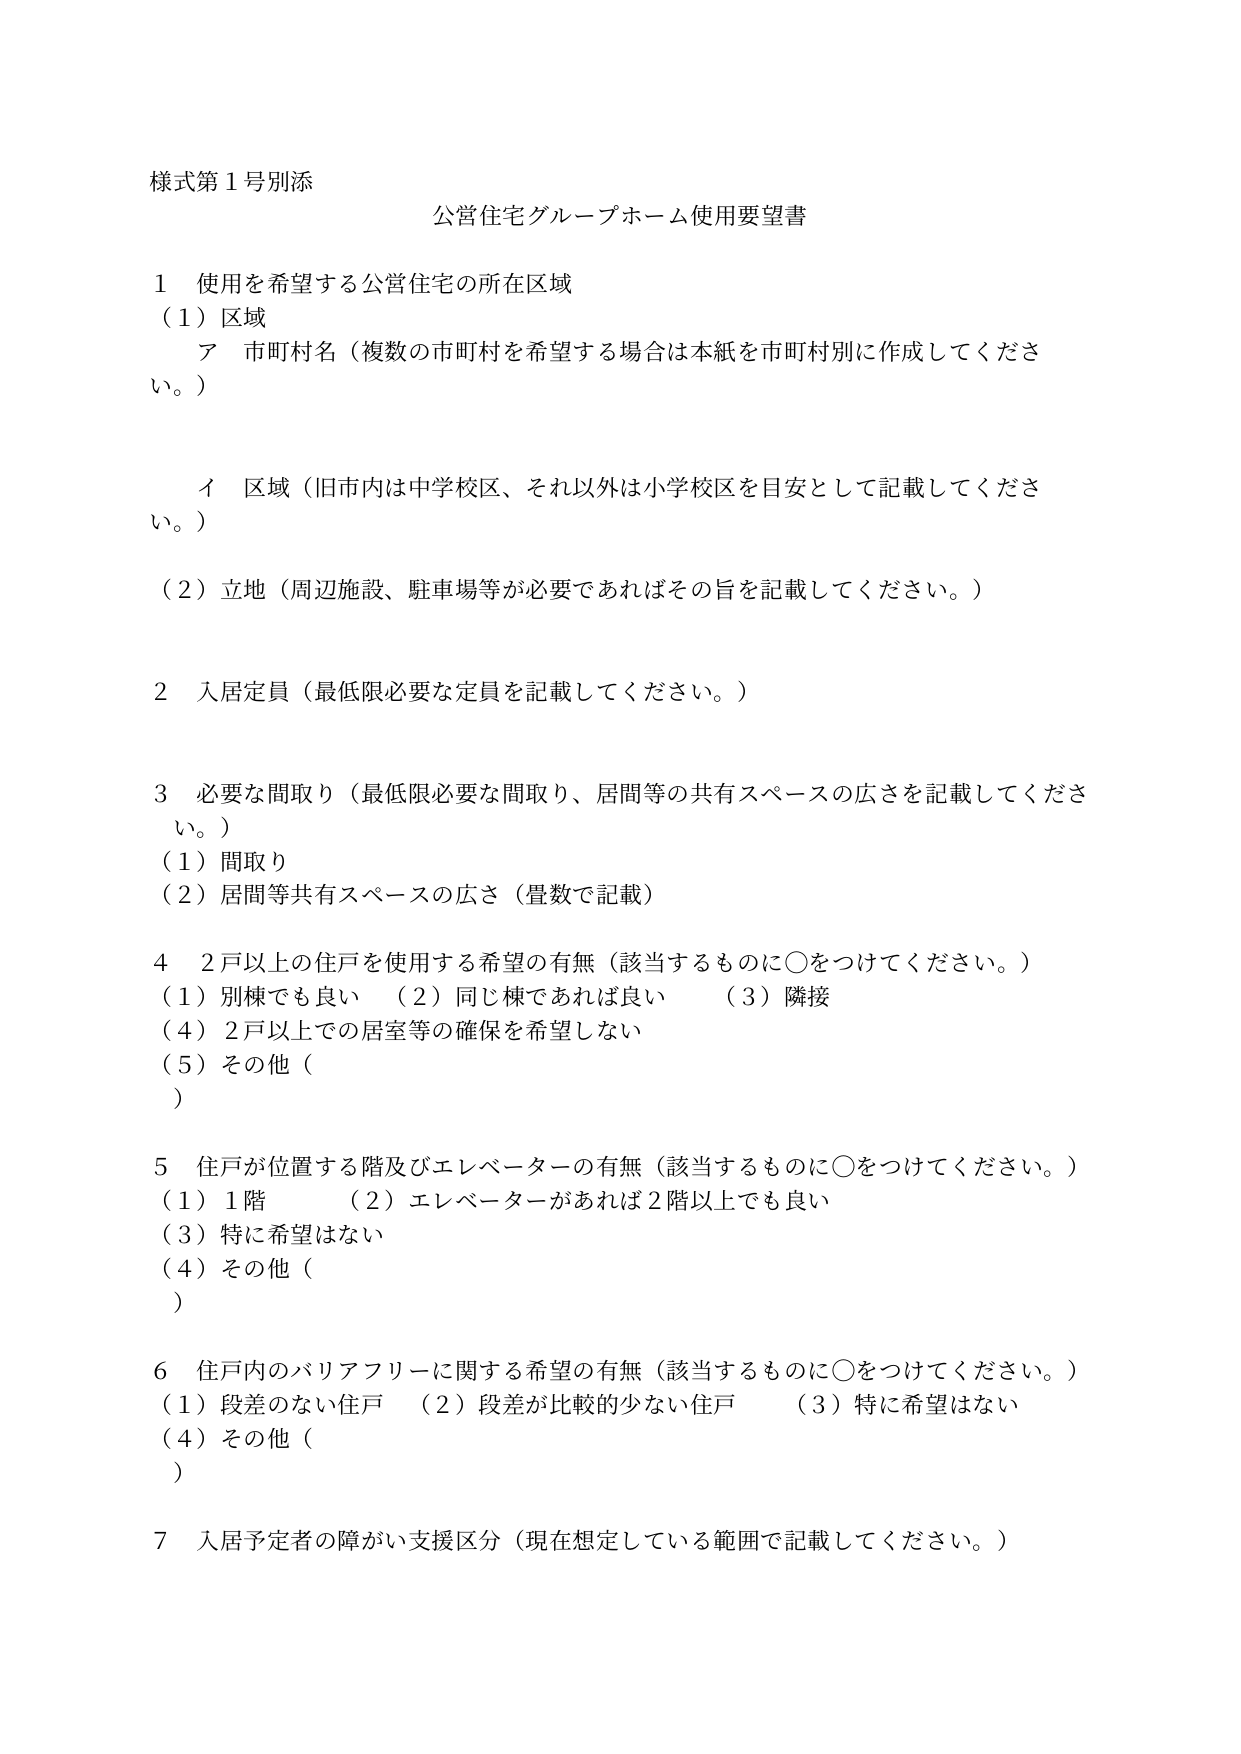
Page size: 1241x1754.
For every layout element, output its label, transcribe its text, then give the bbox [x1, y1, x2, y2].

text （１）１階 （２）エレベーターがあれば２階以上でも良い [149, 1183, 1091, 1217]
text （４）その他（ ） [149, 1251, 1091, 1318]
text 様式第１号別添 [149, 164, 1091, 198]
text （２）居間等共有スペースの広さ（畳数で記載） [149, 877, 1091, 911]
text ６ 住戸内のバリアフリーに関する希望の有無（該当するものに◯をつけてください。） [149, 1352, 1091, 1386]
text （３）特に希望はない [149, 1217, 1091, 1251]
text （１）段差のない住戸 （２）段差が比較的少ない住戸 （３）特に希望はない [149, 1386, 1091, 1420]
text ア 市町村名（複数の市町村を希望する場合は本紙を市町村別に作成してください。） [149, 334, 1091, 402]
text ３ 必要な間取り（最低限必要な間取り、居間等の共有スペースの広さを記載してください。） [149, 775, 1091, 843]
text ２ 入居定員（最低限必要な定員を記載してください。） [149, 673, 1091, 707]
text 公営住宅グループホーム使用要望書 [149, 198, 1091, 232]
text （４）その他（ ） [149, 1420, 1091, 1488]
text イ 区域（旧市内は中学校区、それ以外は小学校区を目安として記載してください。） [149, 469, 1091, 537]
text ５ 住戸が位置する階及びエレベーターの有無（該当するものに◯をつけてください。） [149, 1149, 1091, 1183]
text （５）その他（ ） [149, 1047, 1091, 1115]
text （４）２戸以上での居室等の確保を希望しない [149, 1013, 1091, 1047]
text ７ 入居予定者の障がい支援区分（現在想定している範囲で記載してください。） [149, 1522, 1091, 1556]
text （１）区域 [149, 300, 1091, 334]
text １ 使用を希望する公営住宅の所在区域 [149, 266, 1091, 300]
text ４ ２戸以上の住戸を使用する希望の有無（該当するものに◯をつけてください。） [149, 945, 1091, 979]
text （１）間取り [149, 843, 1091, 877]
text （１）別棟でも良い （２）同じ棟であれば良い （３）隣接 [149, 979, 1091, 1013]
text （２）立地（周辺施設、駐車場等が必要であればその旨を記載してください。） [149, 571, 1091, 605]
